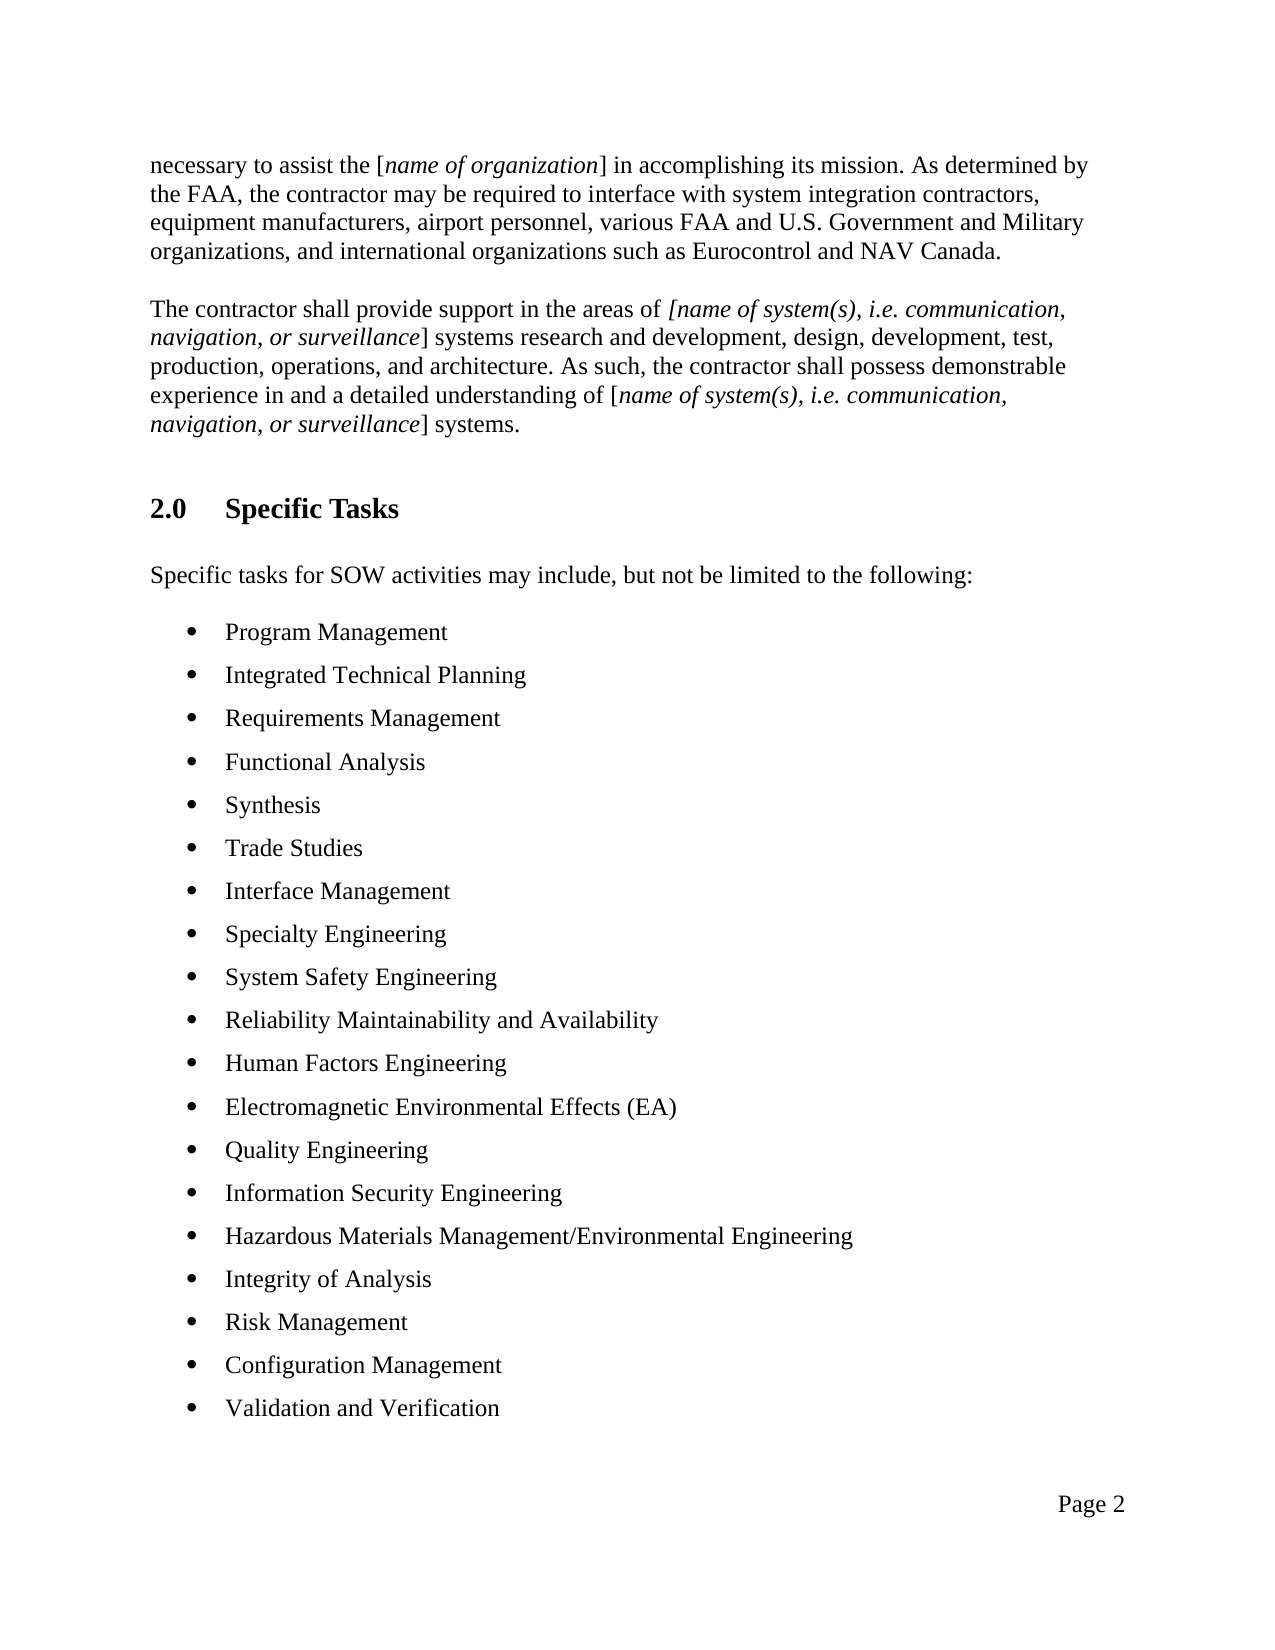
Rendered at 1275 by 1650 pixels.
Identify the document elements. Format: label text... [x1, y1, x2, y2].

list Integrity of Analysis [187, 1264, 1125, 1293]
list Requirements Management [187, 703, 1125, 732]
list Specialty Engineering [187, 919, 1125, 948]
list Validation and Verification [187, 1393, 1125, 1422]
list Integrated Technical Planning [187, 660, 1125, 689]
subtitle Specific Tasks [150, 491, 1125, 525]
list Human Factors Engineering [187, 1048, 1125, 1077]
list Electromagnetic Environmental Effects (EA) [187, 1092, 1125, 1120]
list Quality Engineering [187, 1135, 1125, 1163]
list Functional Analysis [187, 747, 1125, 775]
list Reliability Maintainability and Availability [187, 1005, 1125, 1034]
list Program Management [187, 617, 1125, 646]
list System Safety Engineering [187, 962, 1125, 991]
list Interface Management [187, 876, 1125, 905]
list Trade Studies [187, 833, 1125, 862]
list Synthesis [187, 790, 1125, 818]
list Risk Management [187, 1307, 1125, 1336]
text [150, 150, 1125, 265]
list Configuration Management [187, 1350, 1125, 1379]
text The contractor shall provide support in the areas of [name of system(s), i.e. communication, navigation, or surveillance] systems research and development, design, development, test, production, operations, and architecture. As such, the contractor shall possess demonstrable experience in and a detailed understanding of [name of system(s), i.e. communication, navigation, or surveillance] systems. [150, 294, 1125, 437]
text Specific tasks for SOW activities may include, but not be limited to the following: [150, 560, 1125, 588]
list Information Security Engineering [187, 1178, 1125, 1207]
list Hazardous Materials Management/Environmental Engineering [187, 1221, 1125, 1250]
